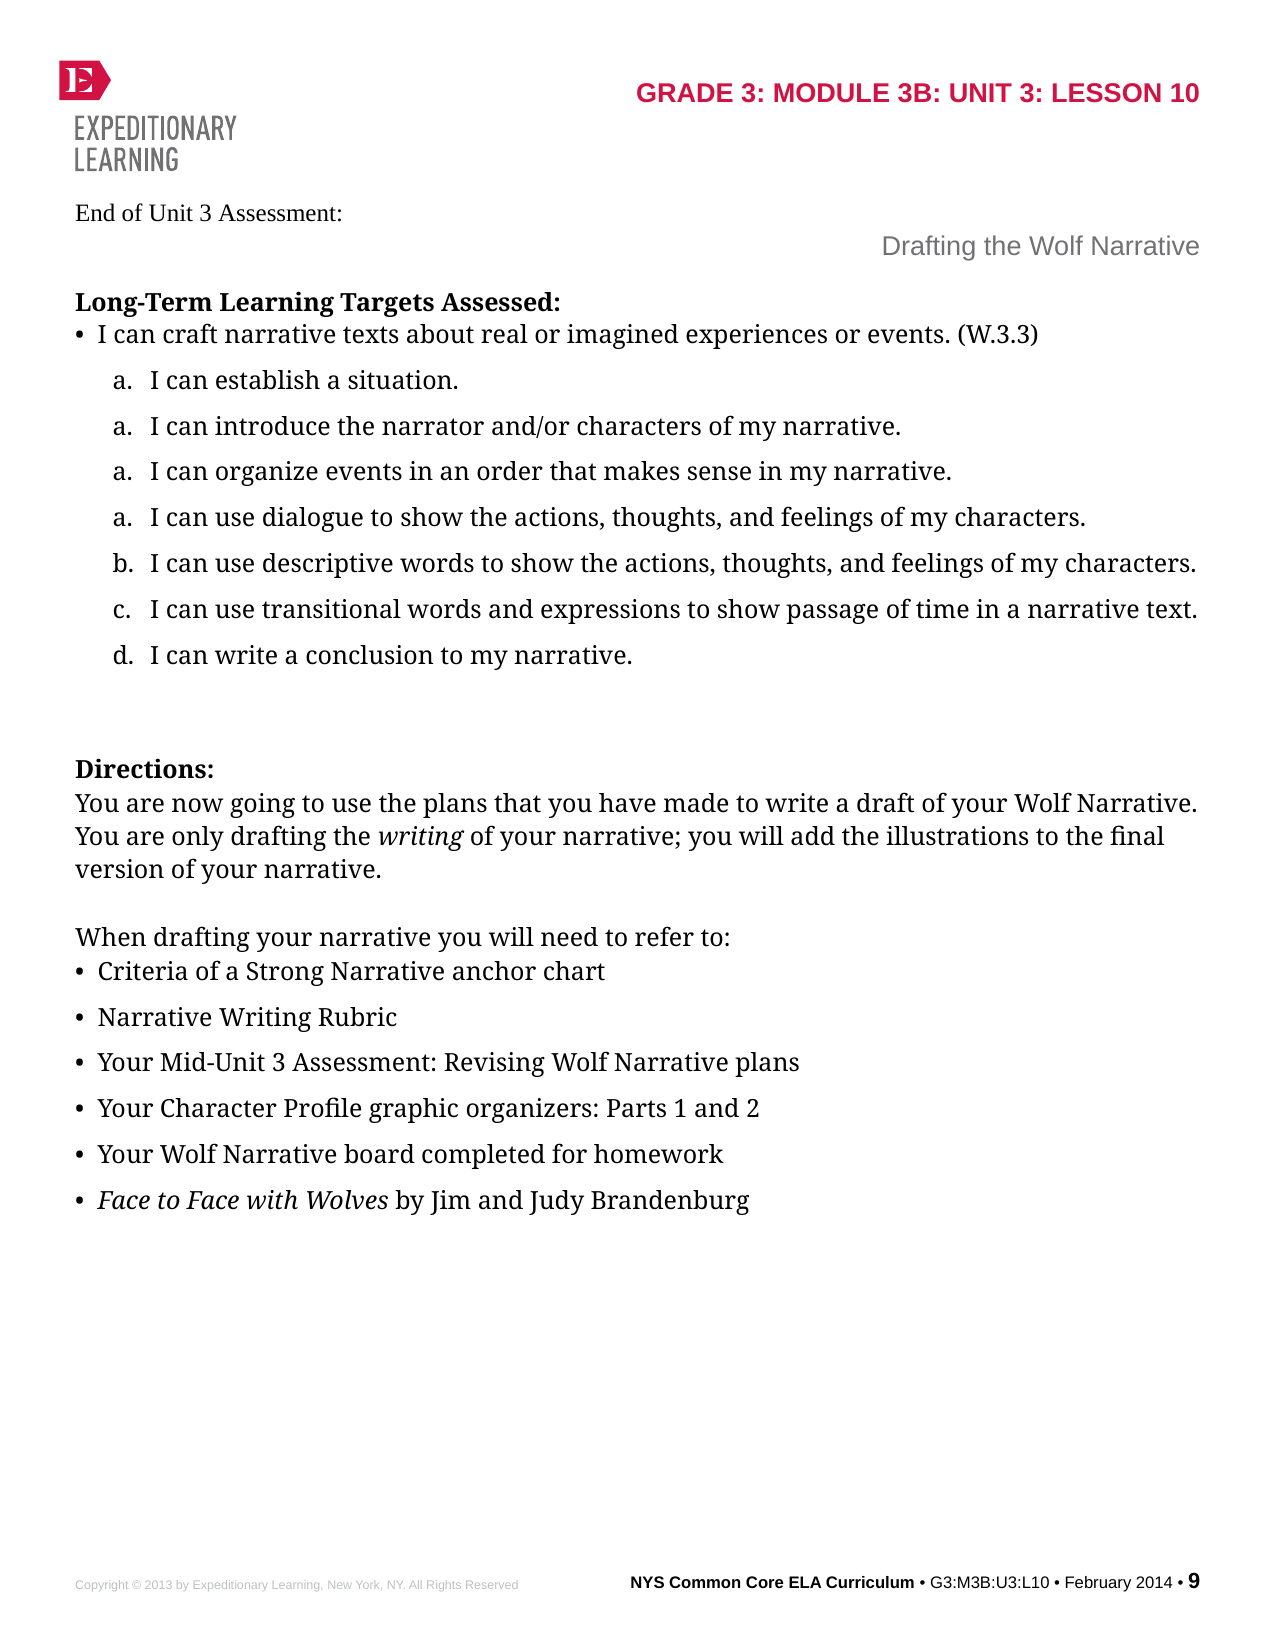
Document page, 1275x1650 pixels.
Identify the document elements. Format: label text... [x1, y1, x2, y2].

subtitle End of Unit 3 Assessment: [75, 198, 1200, 227]
list I can use dialogue to show the actions, thoughts, and feelings of my characters. [112, 500, 1200, 533]
list I can organize events in an order that makes sense in my narrative. [112, 454, 1200, 487]
list I can introduce the narrator and/or characters of my narrative. [112, 408, 1200, 442]
text You are now going to use the plans that you have made to write a draft of your Wolf Narrative. You are only drafting the writing of your narrative; you will add the illustrations to the final version of your narrative. [75, 785, 1200, 885]
text I can craft narrative texts about real or imagined experiences or events. (W.3.3) [75, 317, 1200, 350]
text Directions: [75, 751, 1200, 785]
text Narrative Writing Rubric [75, 999, 1200, 1033]
list I can establish a situation. [112, 362, 1200, 396]
text Long-Term Learning Targets Assessed: [75, 289, 1200, 317]
text Your Character Profile graphic organizers: Parts 1 and 2 [75, 1091, 1200, 1124]
list I can use descriptive words to show the actions, thoughts, and feelings of my characters. [112, 546, 1200, 579]
list I can write a conclusion to my narrative. [112, 637, 1200, 671]
subtitle Drafting the Wolf Narrative [75, 227, 1200, 262]
text Your Wolf Narrative board completed for homework [75, 1137, 1200, 1170]
text Criteria of a Strong Narrative anchor chart [75, 953, 1200, 987]
text Your Mid-Unit 3 Assessment: Revising Wolf Narrative plans [75, 1045, 1200, 1078]
list I can use transitional words and expressions to show passage of time in a narrative text. [112, 592, 1200, 625]
text Face to Face with Wolves by Jim and Judy Brandenburg [75, 1183, 1200, 1216]
text When drafting your narrative you will need to refer to: [75, 919, 1200, 953]
